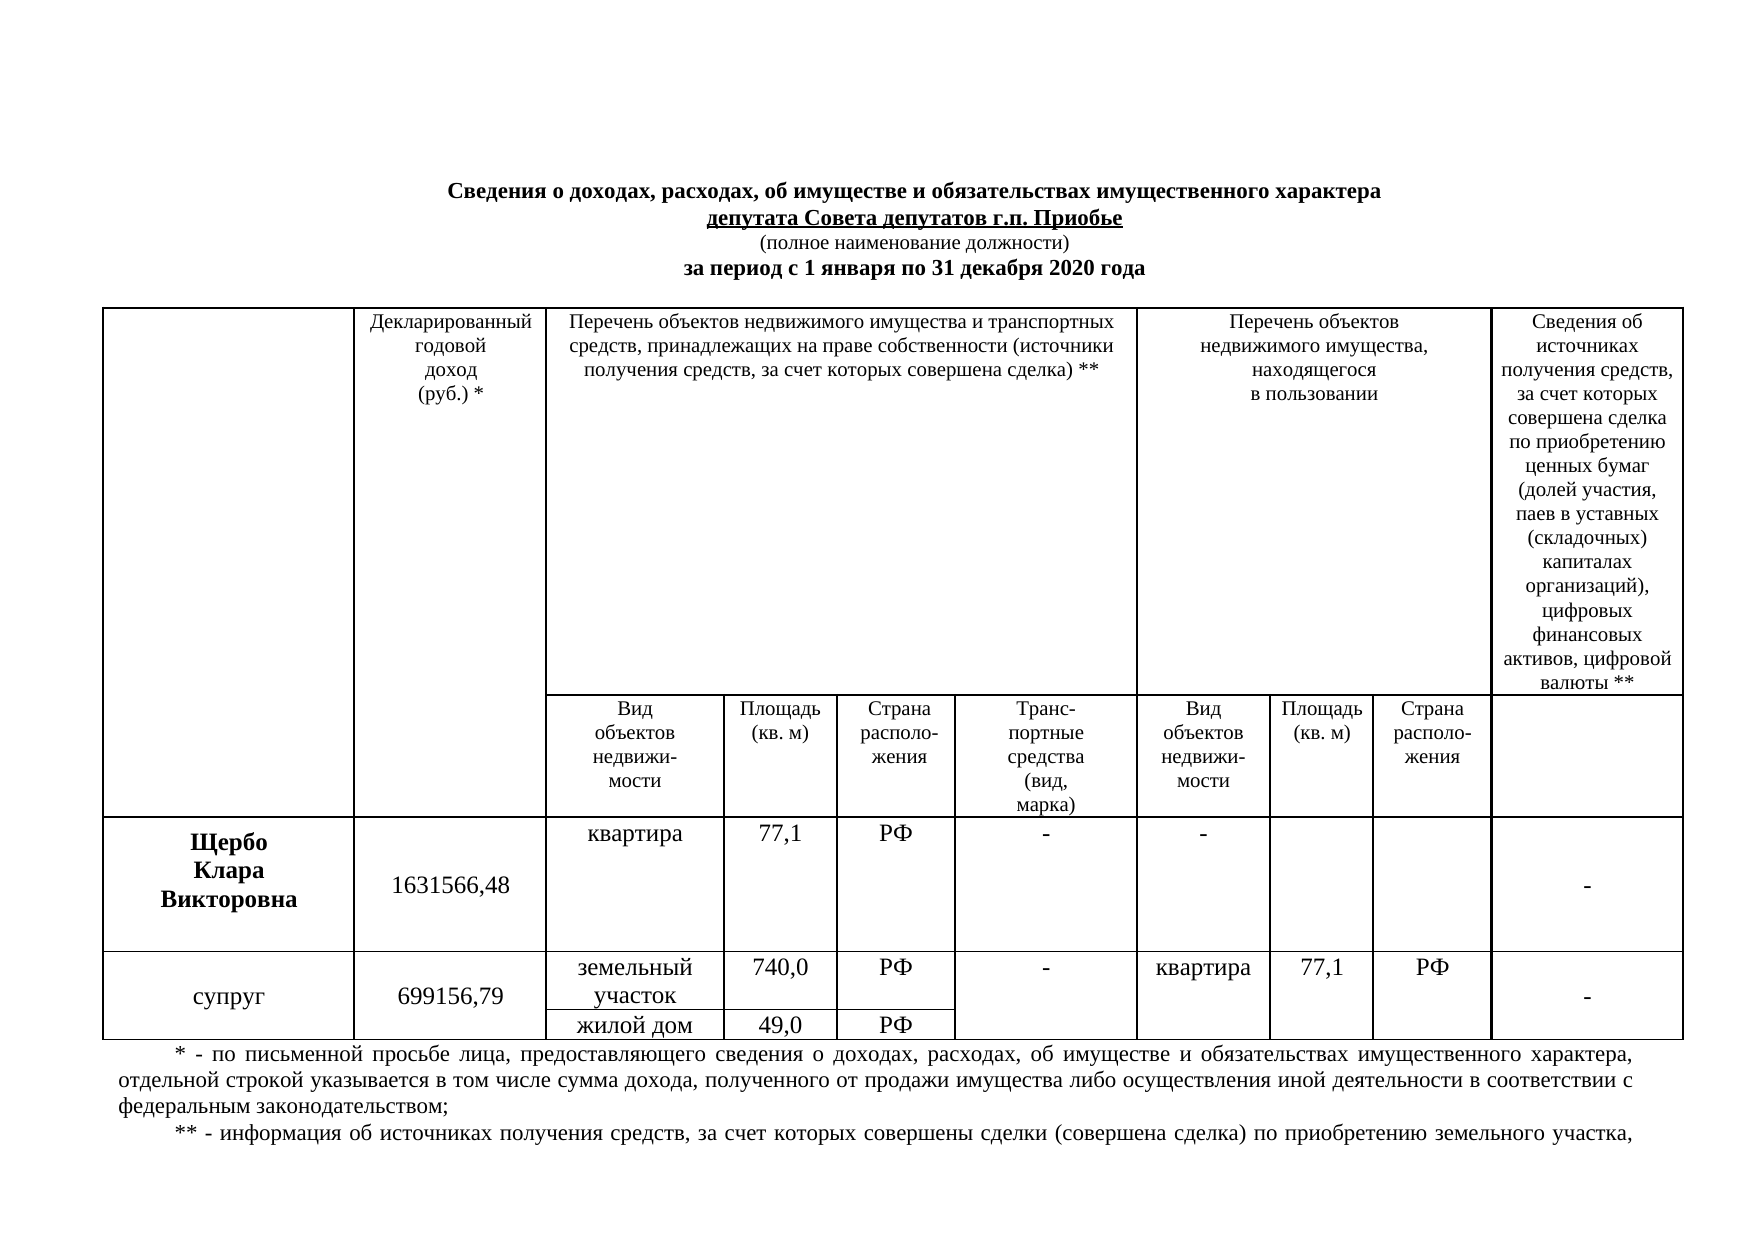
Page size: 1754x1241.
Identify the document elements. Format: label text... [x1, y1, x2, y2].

table_cell 49,0 [725, 1010, 836, 1039]
table_header [104, 309, 353, 816]
text за период с 1 января по 31 декабря 2020 года [118, 254, 1636, 280]
table_cell Щербо Клара Викторовна [104, 818, 353, 951]
table_cell 699156,79 [355, 952, 545, 1039]
table_cell квартира [1138, 952, 1269, 1039]
table_cell [1271, 818, 1372, 951]
table_cell жилой дом [547, 1010, 723, 1039]
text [118, 1119, 1636, 1145]
text (полное наименование должности) [118, 230, 1636, 254]
table_cell РФ [838, 1010, 954, 1039]
table_cell [1493, 696, 1682, 816]
table_cell Транс- портные средства (вид, марка) [956, 696, 1136, 816]
table_cell земельный участок [547, 952, 723, 1009]
table_cell 77,1 [725, 818, 836, 951]
table_header Перечень объектов недвижимого имущества и транспортных средств, принадлежащих на праве собственности (источники получения средств, за счет которых совершена сделка) ** [547, 309, 1136, 694]
table_header Сведения об источниках получения средств, за счет которых совершена сделка по приобретению ценных бумаг (долей участия, паев в уставных (складочных) капиталах организаций), цифровых финансовых активов, цифровой валюты ** [1493, 309, 1682, 694]
table_cell - [956, 952, 1136, 1039]
table_header Декларированный годовой доход (руб.) * [355, 309, 545, 816]
table_cell Площадь (кв. м) [725, 696, 836, 816]
table_cell Вид объектов недвижи- мости [547, 696, 723, 816]
table_cell РФ [838, 952, 954, 1009]
table_cell Страна располо- жения [838, 696, 954, 816]
table_cell Вид объектов недвижи-мости [1138, 696, 1269, 816]
table_cell - [1493, 818, 1682, 951]
text * - по письменной просьбе лица, предоставляющего сведения о доходах, расходах, об имуществе и обязательствах имущественного характера, отдельной строкой указывается в том числе сумма дохода, полученного от продажи имущества либо осуществления иной деятельности в соответствии с федеральным законодательством; [118, 1040, 1636, 1119]
table_cell - [1493, 952, 1682, 1039]
text Сведения о доходах, расходах, об имуществе и обязательствах имущественного характера [118, 177, 1636, 203]
text депутата Совета депутатов г.п. Приобье [118, 203, 1636, 230]
table_cell [1374, 818, 1490, 951]
table_cell РФ [1374, 952, 1490, 1039]
table_cell - [956, 818, 1136, 951]
table_cell РФ [838, 818, 954, 951]
table_cell 740,0 [725, 952, 836, 1009]
table_cell супруг [104, 952, 353, 1039]
table_cell квартира [547, 818, 723, 951]
table_cell 1631566,48 [355, 818, 545, 951]
table_header Перечень объектов недвижимого имущества, находящегося в пользовании [1138, 309, 1490, 694]
table_cell Площадь (кв. м) [1271, 696, 1372, 816]
table_cell - [1138, 818, 1269, 951]
table_cell Страна располо- жения [1374, 696, 1490, 816]
table_cell 77,1 [1271, 952, 1372, 1039]
